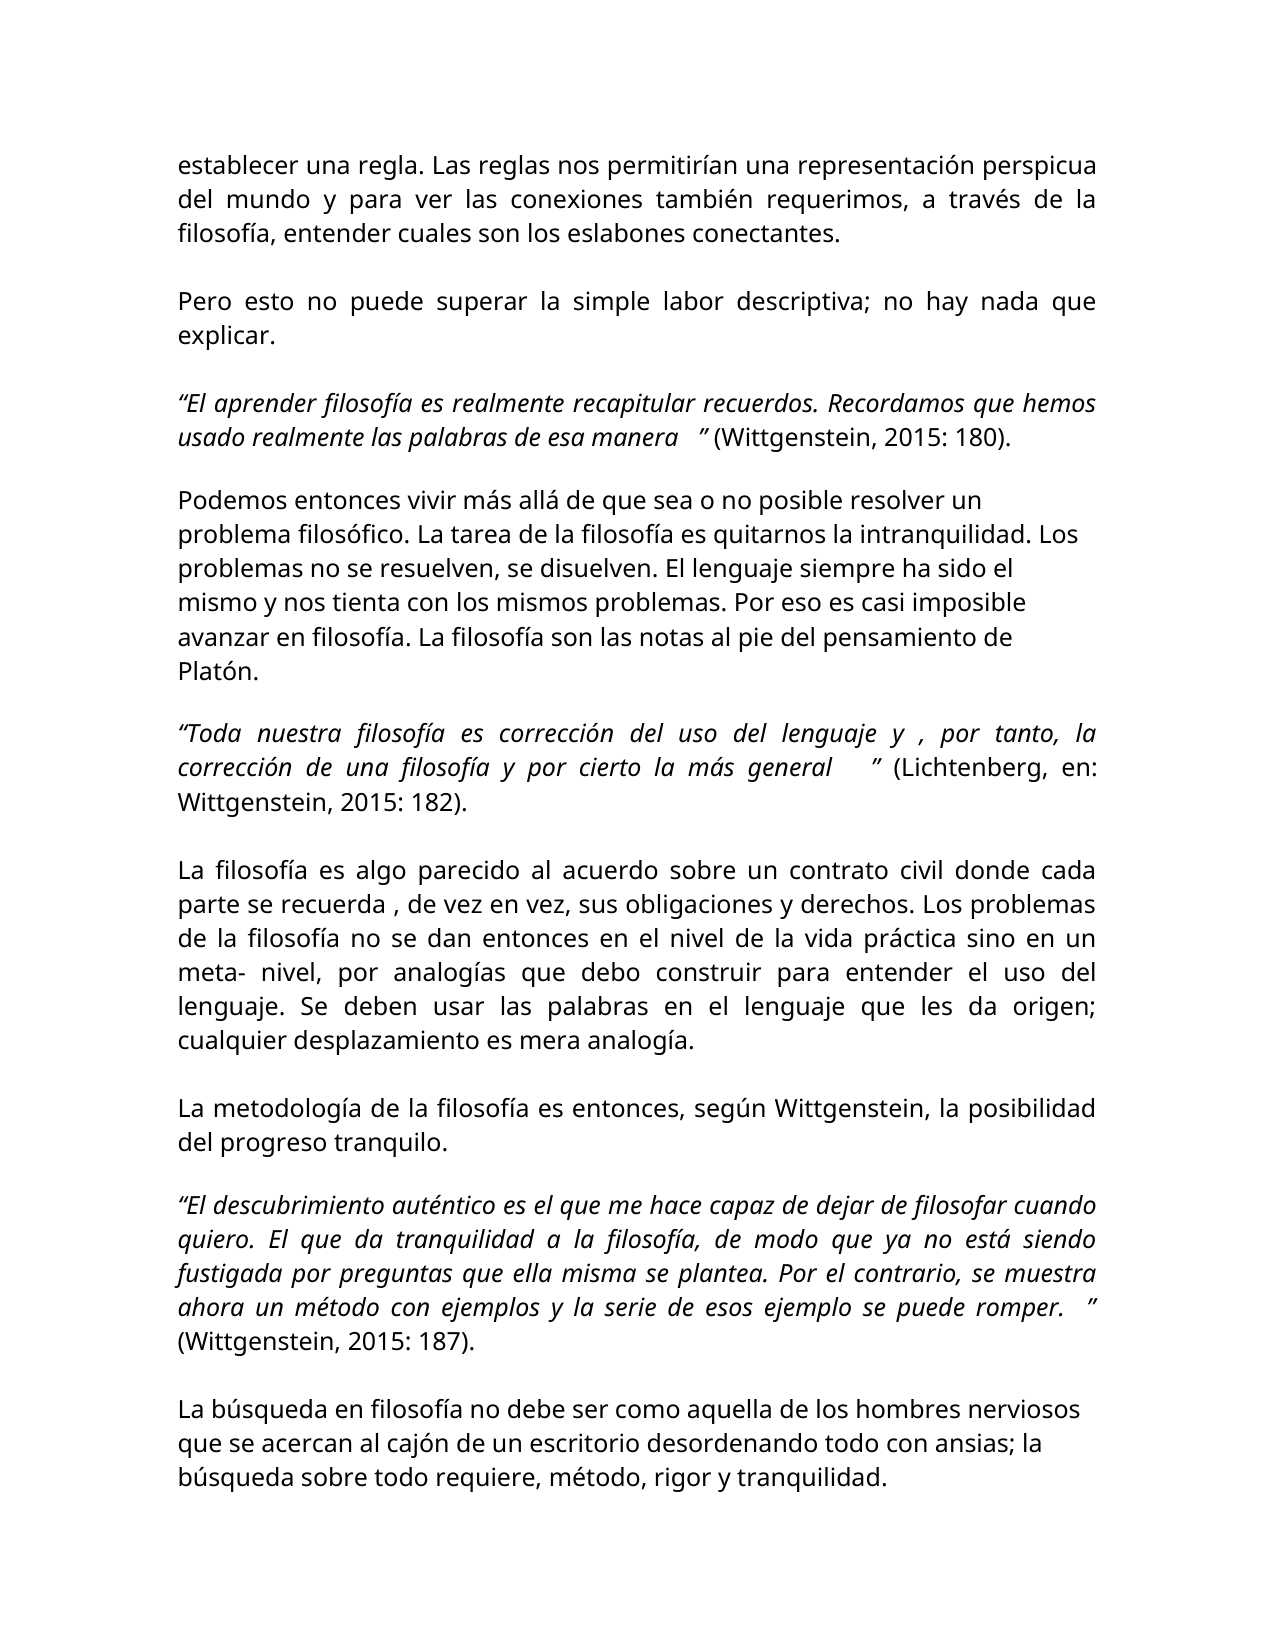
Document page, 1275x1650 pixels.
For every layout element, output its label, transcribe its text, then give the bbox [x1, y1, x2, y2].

text “El descubrimiento auténtico es el que me hace capaz de dejar de filosofar cuando quiero. El que da tranquilidad a la filosofía, de modo que ya no está siendo fustigada por preguntas que ella misma se plantea. Por el contrario, se muestra ahora un método con ejemplos y la serie de esos ejemplo se puede romper. ” (Wittgenstein, 2015: 187). [177, 1188, 1098, 1358]
text Pero esto no puede superar la simple labor descriptiva; no hay nada que explicar. [177, 284, 1098, 352]
text La filosofía es algo parecido al acuerdo sobre un contrato civil donde cada parte se recuerda , de vez en vez, sus obligaciones y derechos. Los problemas de la filosofía no se dan entonces en el nivel de la vida práctica sino en un meta- nivel, por analogías que debo construir para entender el uso del lenguaje. Se deben usar las palabras en el lenguaje que les da origen; cualquier desplazamiento es mera analogía. [177, 852, 1098, 1057]
text La metodología de la filosofía es entonces, según Wittgenstein, la posibilidad del progreso tranquilo. [177, 1091, 1098, 1159]
text “Toda nuestra filosofía es corrección del uso del lenguaje y , por tanto, la corrección de una filosofía y por cierto la más general ” (Lichtenberg, en: Wittgenstein, 2015: 182). [177, 716, 1098, 818]
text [177, 148, 1098, 250]
text Podemos entonces vivir más allá de que sea o no posible resolver un problema filosófico. La tarea de la filosofía es quitarnos la intranquilidad. Los problemas no se resuelven, se disuelven. El lenguaje siempre ha sido el mismo y nos tienta con los mismos problemas. Por eso es casi imposible avanzar en filosofía. La filosofía son las notas al pie del pensamiento de Platón. [177, 483, 1098, 687]
text “El aprender filosofía es realmente recapitular recuerdos. Recordamos que hemos usado realmente las palabras de esa manera ” (Wittgenstein, 2015: 180). [177, 386, 1098, 454]
text La búsqueda en filosofía no debe ser como aquella de los hombres nerviosos que se acercan al cajón de un escritorio desordenando todo con ansias; la búsqueda sobre todo requiere, método, rigor y tranquilidad. [177, 1392, 1098, 1494]
